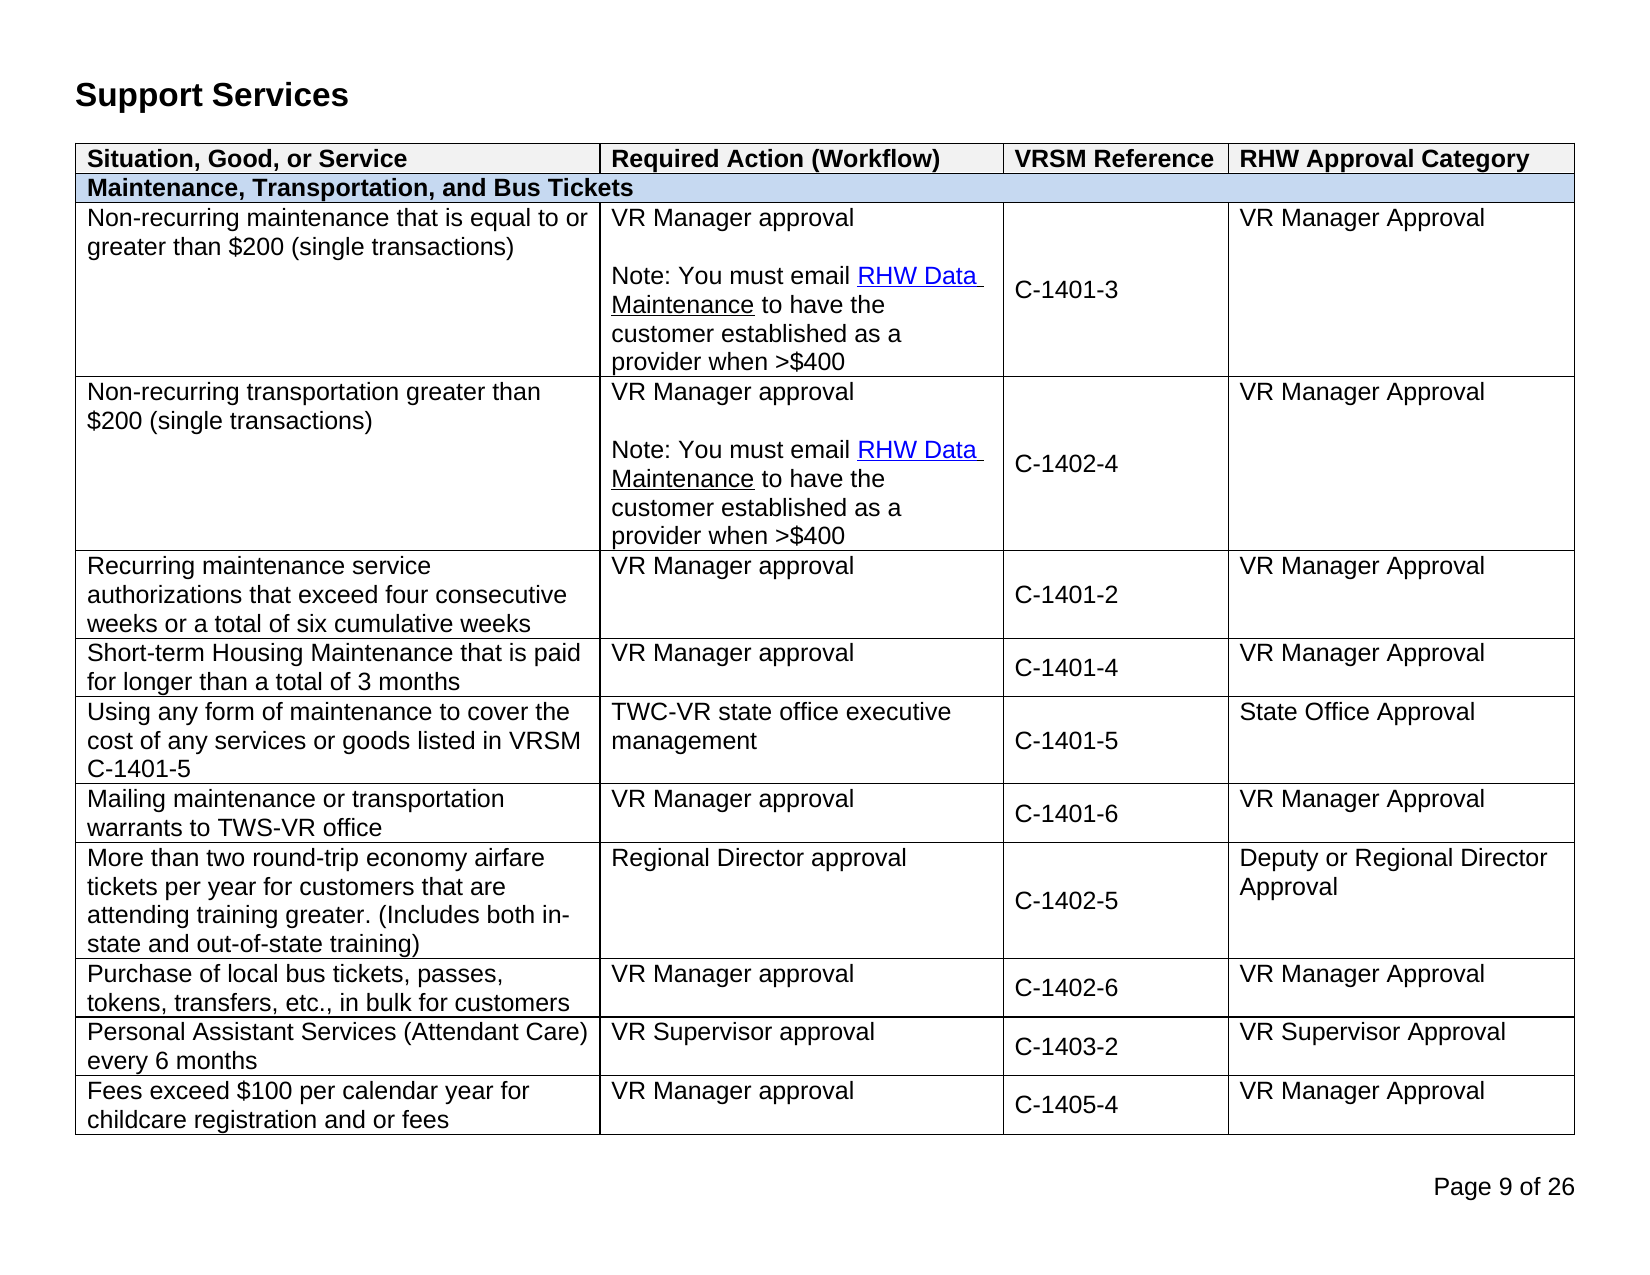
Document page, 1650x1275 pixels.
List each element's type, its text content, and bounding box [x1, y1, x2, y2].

table_cell VR Manager approval [601, 1076, 1003, 1133]
table_cell Mailing maintenance or transportation warrants to TWS-VR office [76, 784, 599, 842]
table_cell C-1401-3 [1004, 203, 1228, 376]
table_cell VR Manager Approval [1229, 639, 1574, 696]
table_cell Personal Assistant Services (Attendant Care) every 6 months [76, 1018, 599, 1075]
table_cell Short-term Housing Maintenance that is paid for longer than a total of 3 months [76, 639, 599, 696]
subtitle Support Services [75, 75, 1575, 113]
table_cell VR Manager Approval [1229, 959, 1574, 1016]
table_cell Fees exceed $100 per calendar year for childcare registration and or fees [76, 1076, 599, 1133]
table_header Required Action (Workflow) [601, 144, 1003, 172]
table_cell VR Manager Approval [1229, 203, 1574, 376]
table_cell Deputy or Regional Director Approval [1229, 843, 1574, 958]
table_header VRSM Reference [1004, 144, 1228, 172]
table_cell Non-recurring maintenance that is equal to or greater than $200 (single transactions) [76, 203, 599, 376]
table_cell Non-recurring transportation greater than $200 (single transactions) [76, 377, 599, 550]
table_header Situation, Good, or Service [76, 144, 599, 172]
table_cell C-1405-4 [1004, 1076, 1228, 1133]
table_cell VR Manager approval [601, 959, 1003, 1016]
table_cell C-1401-5 [1004, 697, 1228, 783]
table_cell State Office Approval [1229, 697, 1574, 783]
table_cell C-1402-6 [1004, 959, 1228, 1016]
table_cell More than two round-trip economy airfare tickets per year for customers that are attending training greater. (Includes both in-state and out-of-state training) [76, 843, 599, 958]
table_cell VR Supervisor Approval [1229, 1018, 1574, 1075]
table_cell VR Supervisor approval [601, 1018, 1003, 1075]
table_cell VR Manager Approval [1229, 1076, 1574, 1133]
table_cell C-1401-2 [1004, 551, 1228, 637]
table_cell VR Manager Approval [1229, 784, 1574, 842]
table_cell Recurring maintenance service authorizations that exceed four consecutive weeks or a total of six cumulative weeks [76, 551, 599, 637]
table_cell TWC-VR state office executive management [601, 697, 1003, 783]
table_cell Maintenance, Transportation, and Bus Tickets [76, 174, 1574, 202]
table_cell VR Manager Approval [1229, 551, 1574, 637]
table_cell C-1401-6 [1004, 784, 1228, 842]
table_cell VR Manager approval Note: You must email RHW Data Maintenance to have the customer established as a provider when >$400 [601, 203, 1003, 376]
table_cell VR Manager Approval [1229, 377, 1574, 550]
table_cell Purchase of local bus tickets, passes, tokens, transfers, etc., in bulk for customers [76, 959, 599, 1016]
table_header RHW Approval Category [1229, 144, 1574, 172]
table_cell VR Manager approval [601, 639, 1003, 696]
table_cell Regional Director approval [601, 843, 1003, 958]
table_cell C-1401-4 [1004, 639, 1228, 696]
table_cell C-1402-5 [1004, 843, 1228, 958]
table_cell VR Manager approval [601, 784, 1003, 842]
table_cell VR Manager approval Note: You must email RHW Data Maintenance to have the customer established as a provider when >$400 [601, 377, 1003, 550]
table_cell Using any form of maintenance to cover the cost of any services or goods listed in VRSM C-1401-5 [76, 697, 599, 783]
table_cell C-1403-2 [1004, 1018, 1228, 1075]
table_cell C-1402-4 [1004, 377, 1228, 550]
table_cell VR Manager approval [601, 551, 1003, 637]
